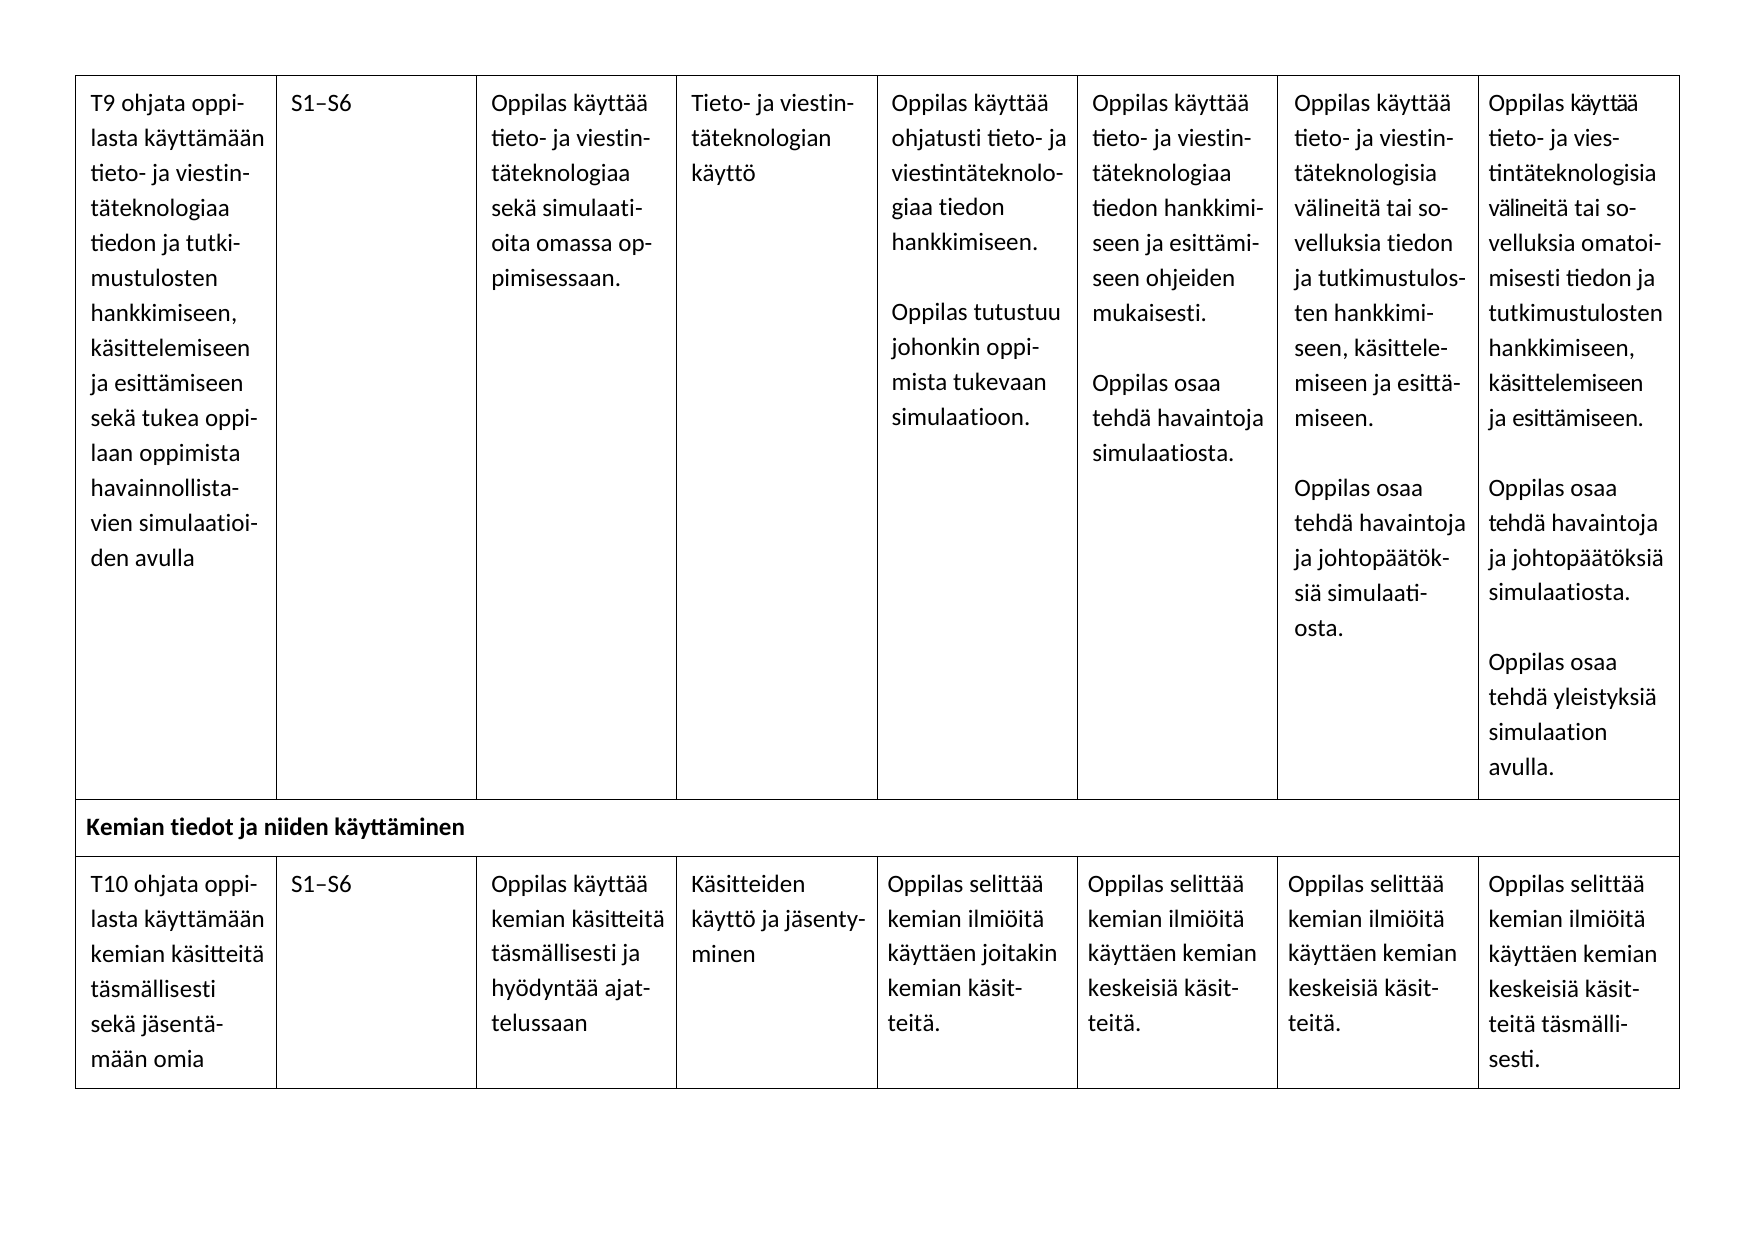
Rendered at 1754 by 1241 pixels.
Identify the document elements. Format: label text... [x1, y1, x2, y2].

table_cell Oppilas selittää kemian ilmiöitä käyttäen kemian keskeisiä käsit-teitä täsmälli-sesti. [1479, 857, 1679, 1088]
table_cell Kemian tiedot ja niiden käyttäminen [76, 800, 1679, 856]
table_header T9 ohjata oppi-lasta käyttämään tieto- ja viestin-täteknologiaa tiedon ja tutki-mustulosten hankkimiseen, käsittelemiseen ja esittämiseen sekä tukea oppi-laan oppimista havainnollista-vien simulaatioi-den avulla [76, 76, 276, 799]
table_cell Oppilas käyttää kemian käsitteitä täsmällisesti ja hyödyntää ajat-telussaan [477, 857, 676, 1088]
table_cell Oppilas selittää kemian ilmiöitä käyttäen joitakin kemian käsit-teitä. [878, 857, 1077, 1088]
table_cell Oppilas selittää kemian ilmiöitä käyttäen kemian keskeisiä käsit-teitä. [1278, 857, 1478, 1088]
table_header Oppilas käyttää tieto- ja viestin-täteknologisia välineitä tai so-velluksia tiedon ja tutkimustulos-ten hankkimi-seen, käsittele-miseen ja esittä-miseen. Oppilas osaa tehdä havaintoja ja johtopäätök-siä simulaati-osta. [1278, 76, 1478, 799]
table_header S1–S6 [277, 76, 476, 799]
table_header Oppilas käyttää ohjatusti tieto- ja viestintäteknolo-giaa tiedon hankkimiseen. Oppilas tutustuu johonkin oppi-mista tukevaan simulaatioon. [878, 76, 1077, 799]
table_header Oppilas käyttää tieto- ja viestin-täteknologiaa tiedon hankkimi-seen ja esittämi-seen ohjeiden mukaisesti. Oppilas osaa tehdä havaintoja simulaatiosta. [1078, 76, 1277, 799]
table_cell Oppilas selittää kemian ilmiöitä käyttäen kemian keskeisiä käsit-teitä. [1078, 857, 1277, 1088]
table_cell Käsitteiden käyttö ja jäsenty-minen [677, 857, 877, 1088]
table_header Tieto- ja viestin-täteknologian käyttö [677, 76, 877, 799]
table_header Oppilas käyttää tieto- ja viestin-täteknologiaa sekä simulaati-oita omassa op-pimisessaan. [477, 76, 676, 799]
table_cell S1–S6 [277, 857, 476, 1088]
table_cell T10 ohjata oppi-lasta käyttämään kemian käsitteitä täsmällisesti sekä jäsentä-mään omia [76, 857, 276, 1088]
table_header Oppilas käyttää tieto- ja vies-tintäteknologisia välineitä tai so-velluksia omatoi-misesti tiedon ja tutkimustulosten hankkimiseen, käsittelemiseen ja esittämiseen. Oppilas osaa tehdä havaintoja ja johtopäätöksiä simulaatiosta. Oppilas osaa tehdä yleistyksiä simulaation avulla. [1479, 76, 1679, 799]
